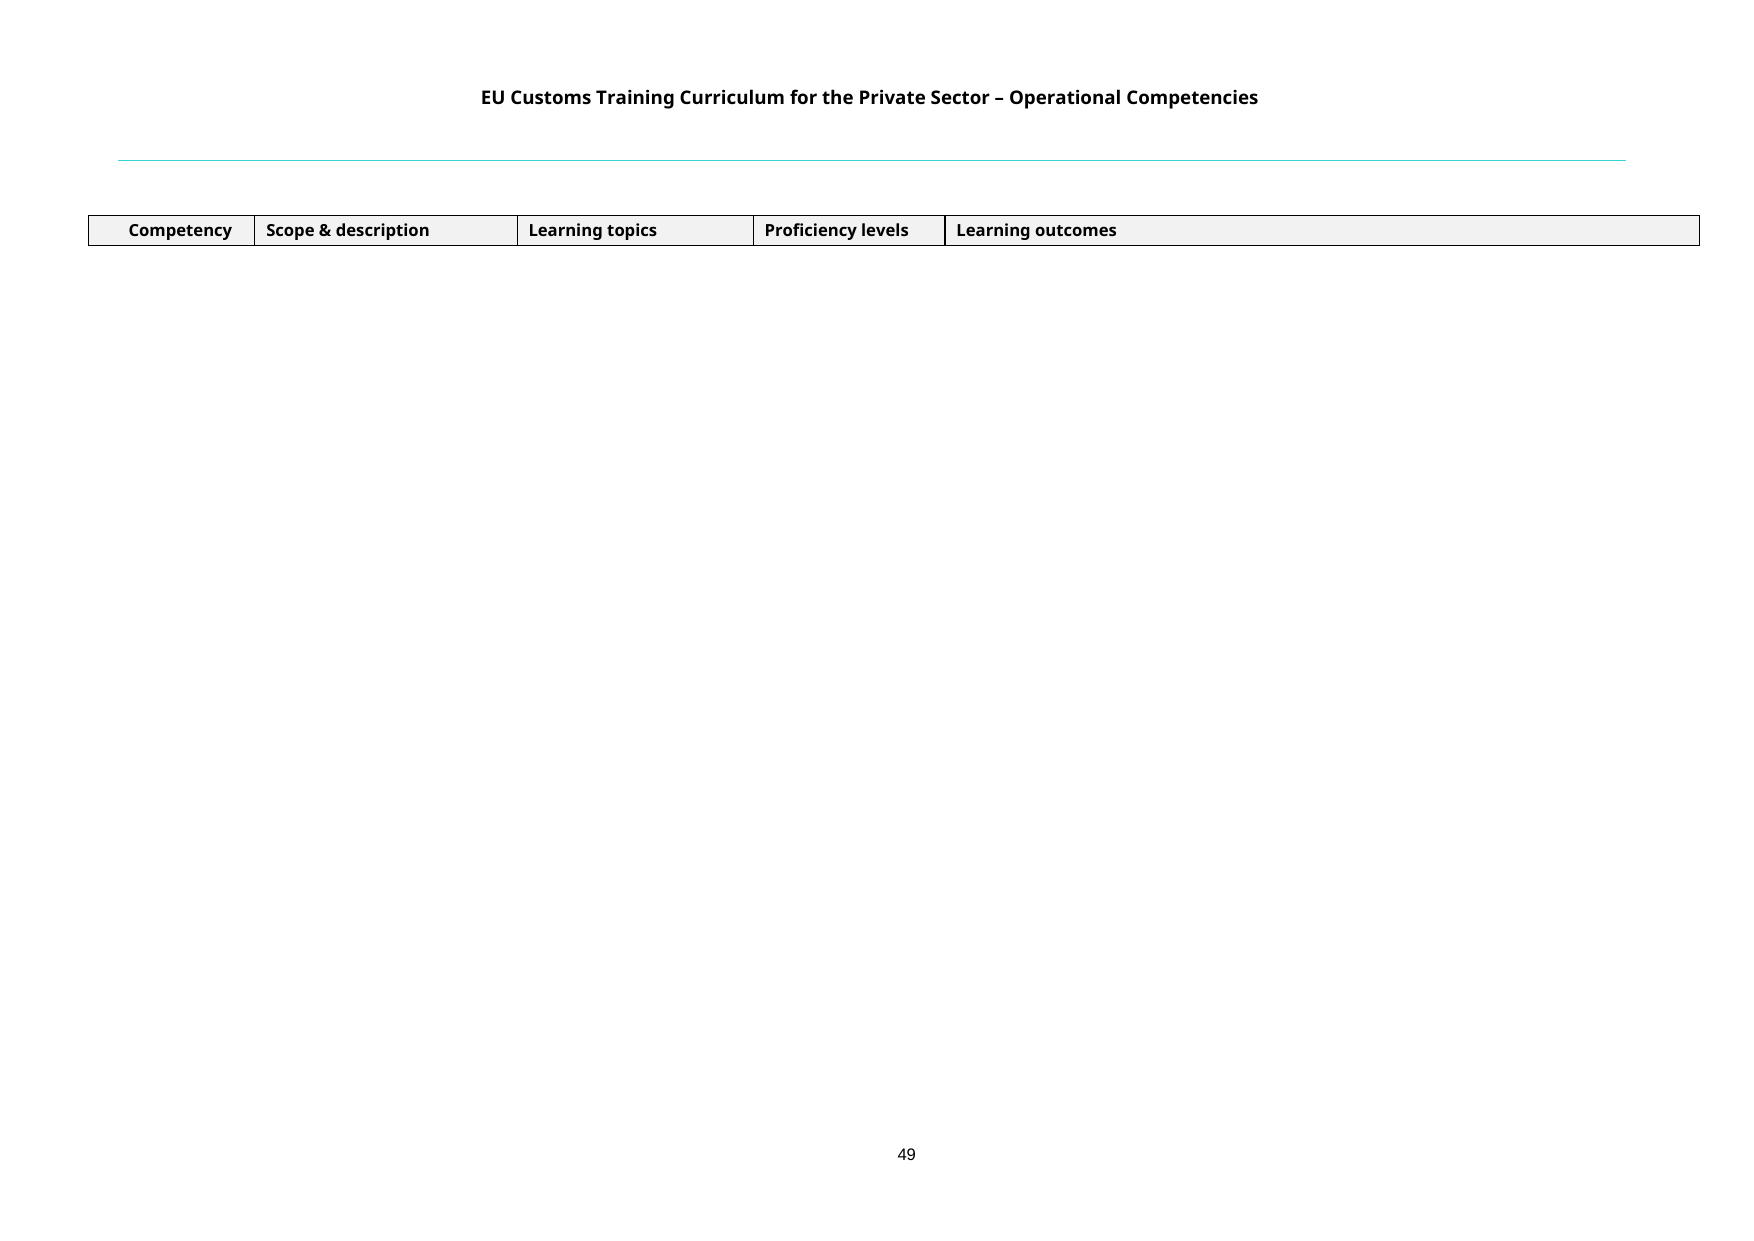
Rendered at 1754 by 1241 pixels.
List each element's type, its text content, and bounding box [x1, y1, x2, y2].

table_header Learning topics [518, 216, 753, 245]
table_header Learning outcomes [946, 216, 1699, 245]
table_header Competency [117, 216, 254, 245]
table_header Scope & description [255, 216, 517, 245]
table_header Proficiency levels [754, 216, 944, 245]
table_header [89, 216, 117, 245]
